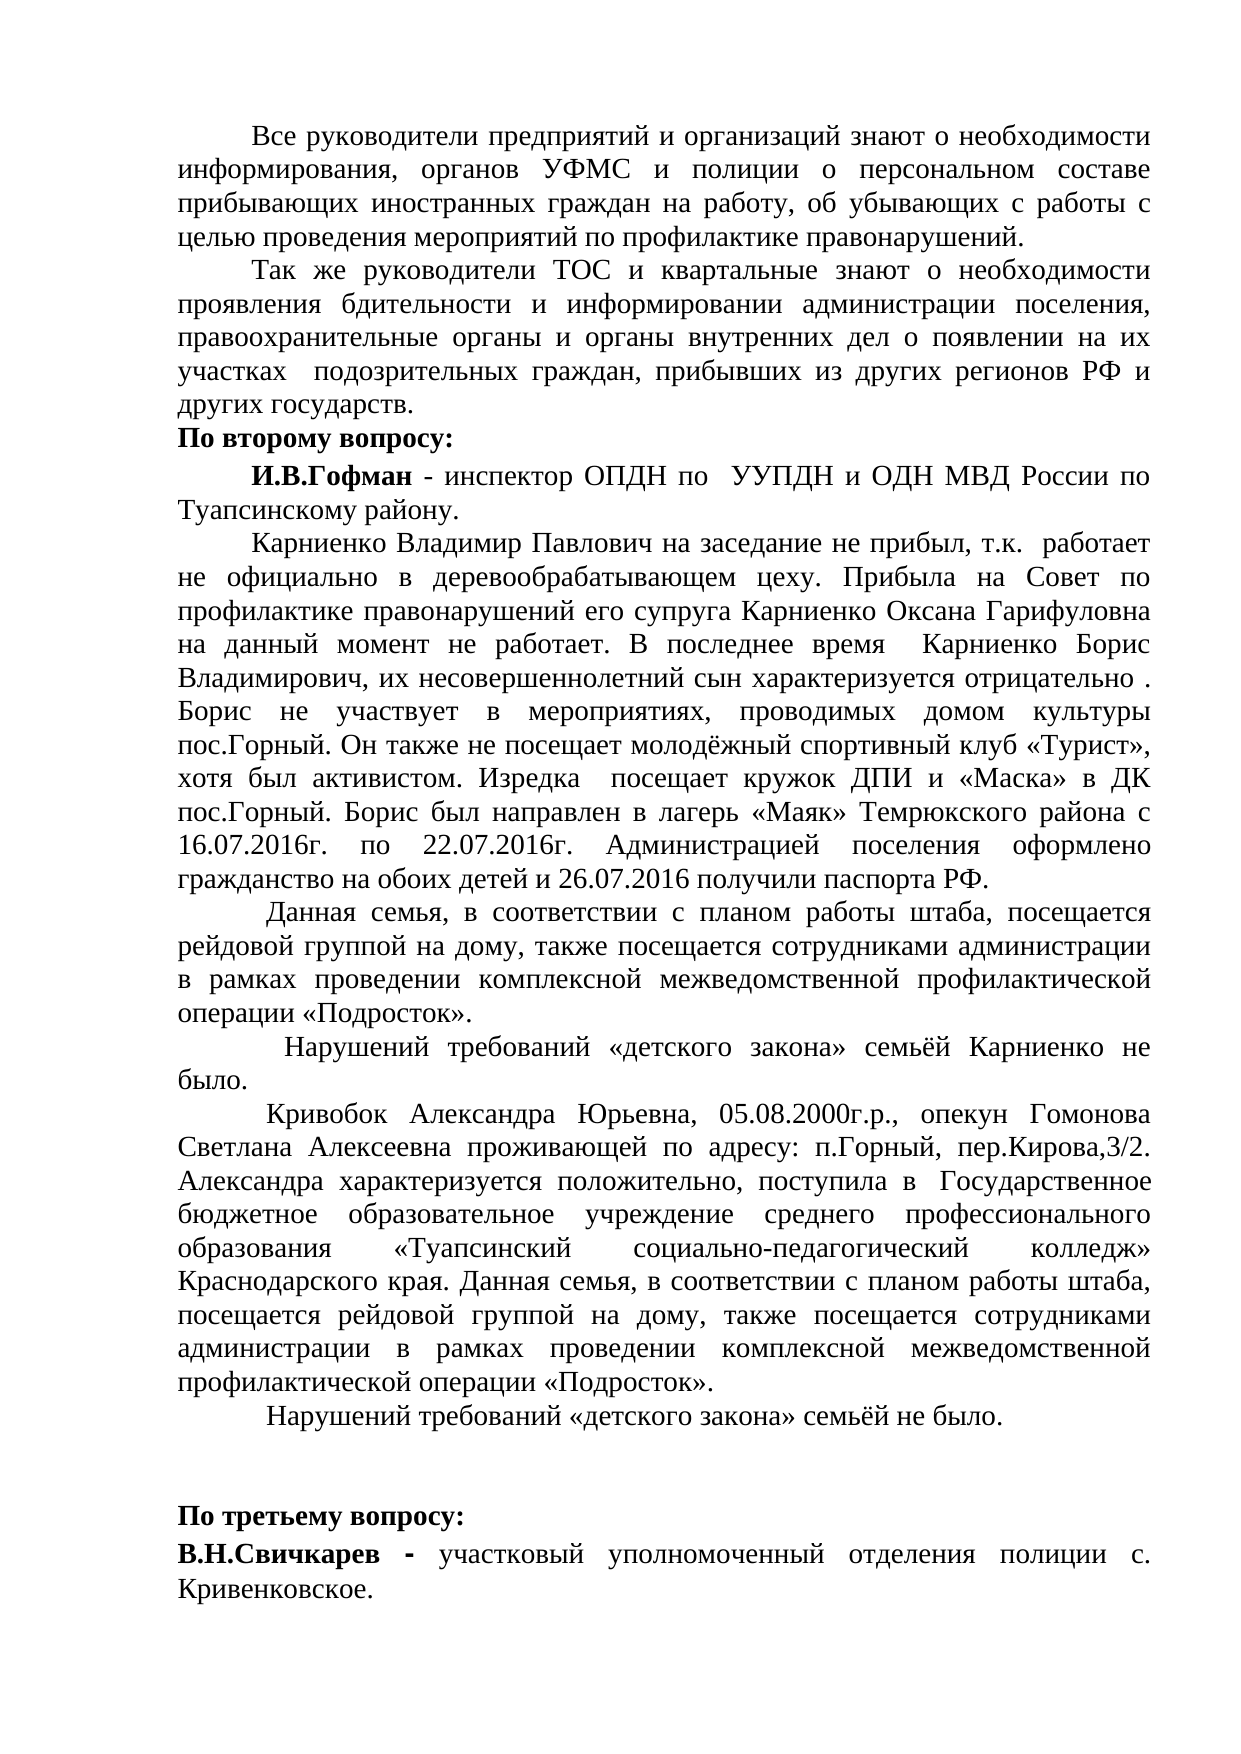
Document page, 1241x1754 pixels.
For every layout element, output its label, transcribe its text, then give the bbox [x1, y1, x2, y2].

text По третьему вопросу: [177, 1498, 1152, 1532]
text В.Н.Свичкарев - участковый уполномоченный отделения полиции с. Кривенковское. [177, 1532, 1152, 1605]
text Данная семья, в соответствии с планом работы штаба, посещается рейдовой группой на дому, также посещается сотрудниками администрации в рамках проведении комплексной межведомственной профилактической операции «Подросток». [177, 894, 1152, 1029]
text Нарушений требований «детского закона» семьёй Карниенко не было. [177, 1029, 1152, 1096]
text По второму вопросу: [177, 420, 1152, 453]
text Карниенко Владимир Павлович на заседание не прибыл, т.к. работает не официально в деревообрабатывающем цеху. Прибыла на Совет по профилактике правонарушений его супруга Карниенко Оксана Гарифуловна на данный момент не работает. В последнее время Карниенко Борис Владимирович, их несовершеннолетний сын характеризуется отрицательно . Борис не участвует в мероприятиях, проводимых домом культуры пос.Горный. Он также не посещает молодёжный спортивный клуб «Турист», хотя был активистом. Изредка посещает кружок ДПИ и «Маска» в ДК пос.Горный. Борис был направлен в лагерь «Маяк» Темрюкского района с 16.07.2016г. по 22.07.2016г. Администрацией поселения оформлено гражданство на обоих детей и 26.07.2016 получили паспорта РФ. [177, 526, 1152, 894]
text И.В.Гофман - инспектор ОПДН по УУПДН и ОДН МВД России по Туапсинскому району. [177, 458, 1152, 526]
text Нарушений требований «детского закона» семьёй не было. [177, 1398, 1152, 1431]
text Кривобок Александра Юрьевна, 05.08.2000г.р., опекун Гомонова Светлана Алексеевна проживающей по адресу: п.Горный, пер.Кирова,3/2. Александра характеризуется положительно, поступила в Государственное бюджетное образовательное учреждение среднего профессионального образования «Туапсинский социально-педагогический колледж» Краснодарского края. Данная семья, в соответствии с планом работы штаба, посещается рейдовой группой на дому, также посещается сотрудниками администрации в рамках проведении комплексной межведомственной профилактической операции «Подросток». [177, 1096, 1152, 1398]
text Все руководители предприятий и организаций знают о необходимости информирования, органов УФМС и полиции о персональном составе прибывающих иностранных граждан на работу, об убывающих с работы с целью проведения мероприятий по профилактике правонарушений. [177, 118, 1152, 252]
text Так же руководители ТОС и квартальные знают о необходимости проявления бдительности и информировании администрации поселения, правоохранительные органы и органы внутренних дел о появлении на их участках подозрительных граждан, прибывших из других регионов РФ и других государств. [177, 252, 1152, 420]
